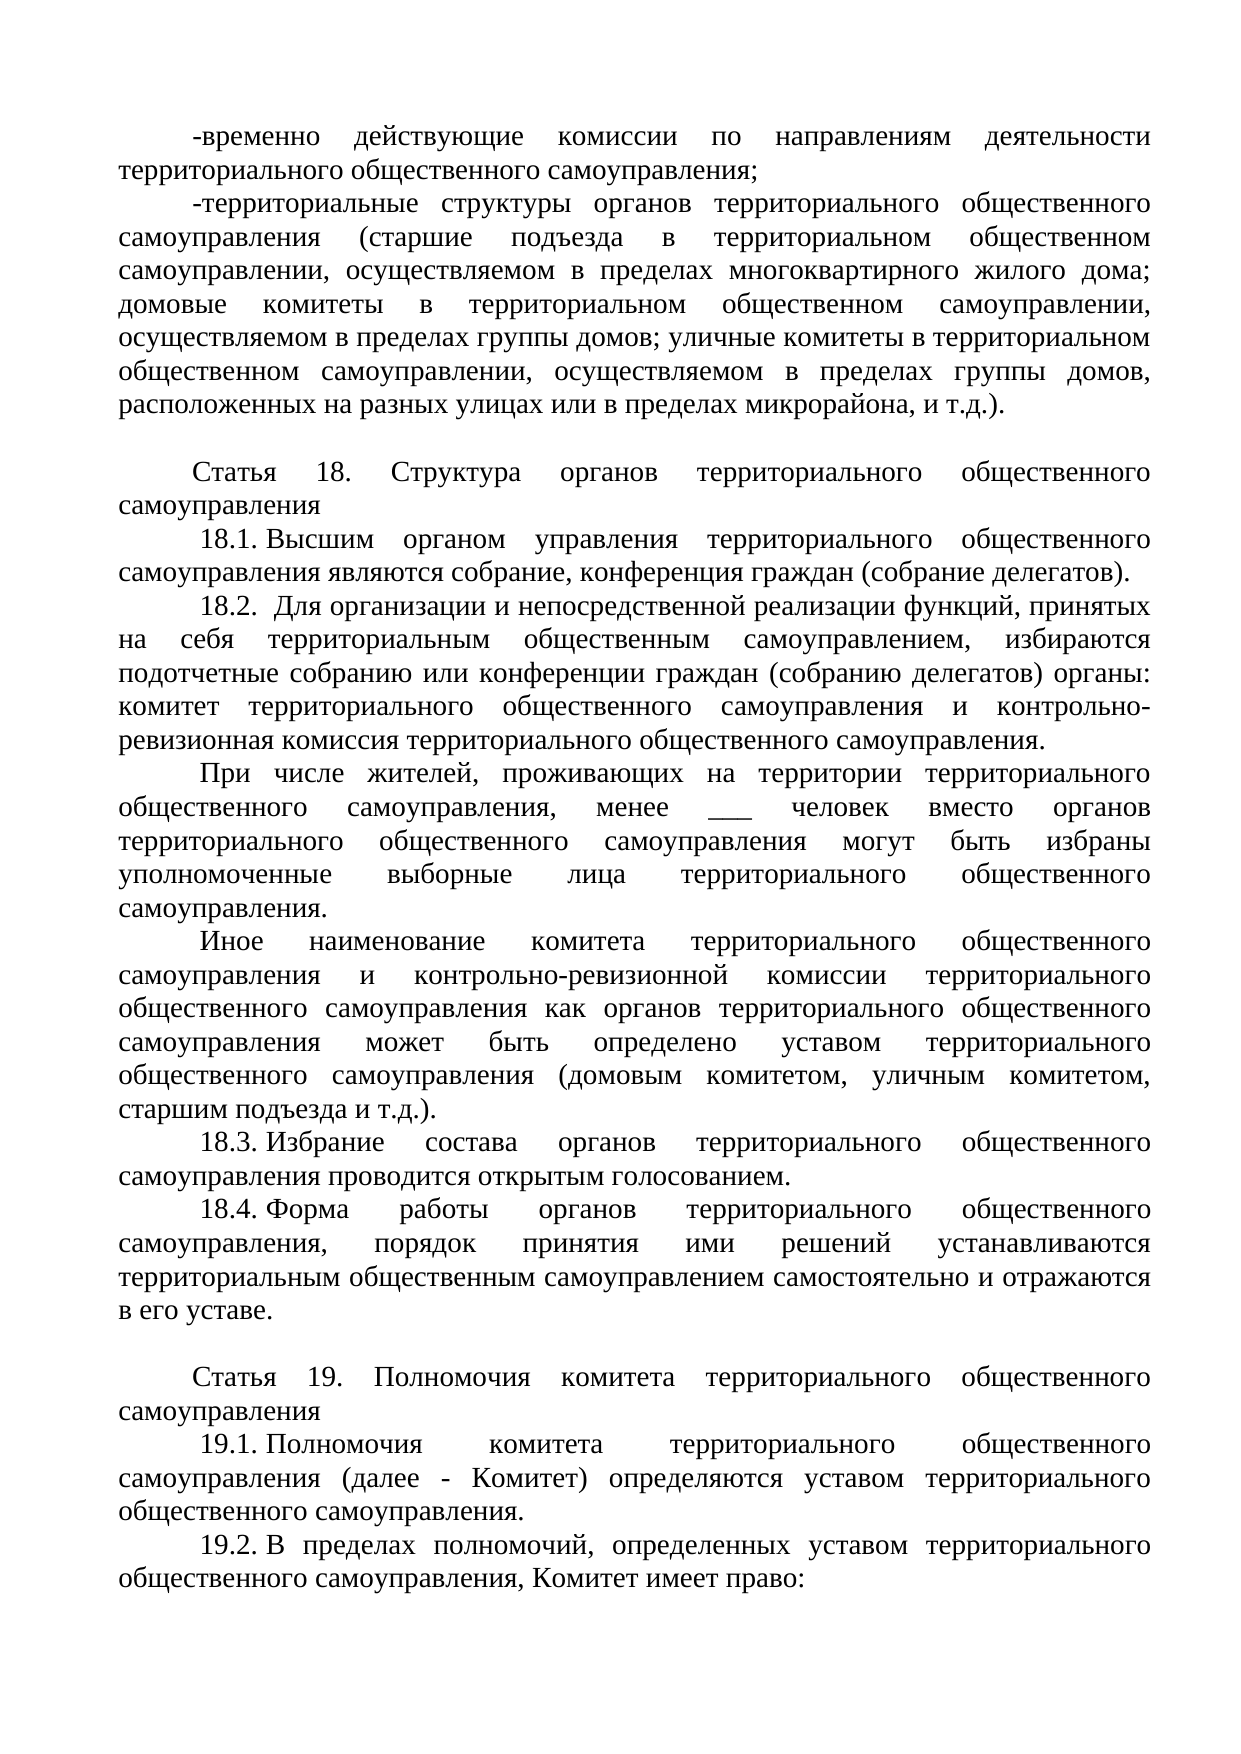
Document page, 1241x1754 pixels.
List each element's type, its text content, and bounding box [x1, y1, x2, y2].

list В пределах полномочий, определенных уставом территориального общественного самоуправления, Комитет имеет право: [118, 1527, 1152, 1594]
list Высшим органом управления территориального общественного самоуправления являются собрание, конференция граждан (собрание делегатов). [118, 521, 1152, 588]
list Избрание состава органов территориального общественного самоуправления проводится открытым голосованием. [118, 1124, 1152, 1192]
text -территориальные структуры органов территориального общественного самоуправления (старшие подъезда в территориальном общественном самоуправлении, осуществляемом в пределах многоквартирного жилого дома; домовые комитеты в территориальном общественном самоуправлении, осуществляемом в пределах группы домов; уличные комитеты в территориальном общественном самоуправлении, осуществляемом в пределах группы домов, расположенных на разных улицах или в пределах микрорайона, и т.д.). [118, 185, 1152, 420]
text Иное наименование комитета территориального общественного самоуправления и контрольно-ревизионной комиссии территориального общественного самоуправления как органов территориального общественного самоуправления может быть определено уставом территориального общественного самоуправления (домовым комитетом, уличным комитетом, старшим подъезда и т.д.). [118, 923, 1152, 1124]
list Полномочия комитета территориального общественного самоуправления (далее - Комитет) определяются уставом территориального общественного самоуправления. [118, 1426, 1152, 1527]
text Статья 18. Структура органов территориального общественного самоуправления [118, 454, 1152, 521]
text Статья 19. Полномочия комитета территориального общественного самоуправления [118, 1359, 1152, 1426]
list Форма работы органов территориального общественного самоуправления, порядок принятия ими решений устанавливаются территориальным общественным самоуправлением самостоятельно и отражаются в его уставе. [118, 1192, 1152, 1326]
list Для организации и непосредственной реализации функций, принятых на себя территориальным общественным самоуправлением, избираются подотчетные собранию или конференции граждан (собранию делегатов) органы: комитет территориального общественного самоуправления и контрольно-ревизионная комиссия территориального общественного самоуправления. [118, 588, 1152, 756]
text При числе жителей, проживающих на территории территориального общественного самоуправления, менее ___ человек вместо органов территориального общественного самоуправления могут быть избраны уполномоченные выборные лица территориального общественного самоуправления. [118, 756, 1152, 923]
text -временно действующие комиссии по направлениям деятельности территориального общественного самоуправления; [118, 118, 1152, 185]
